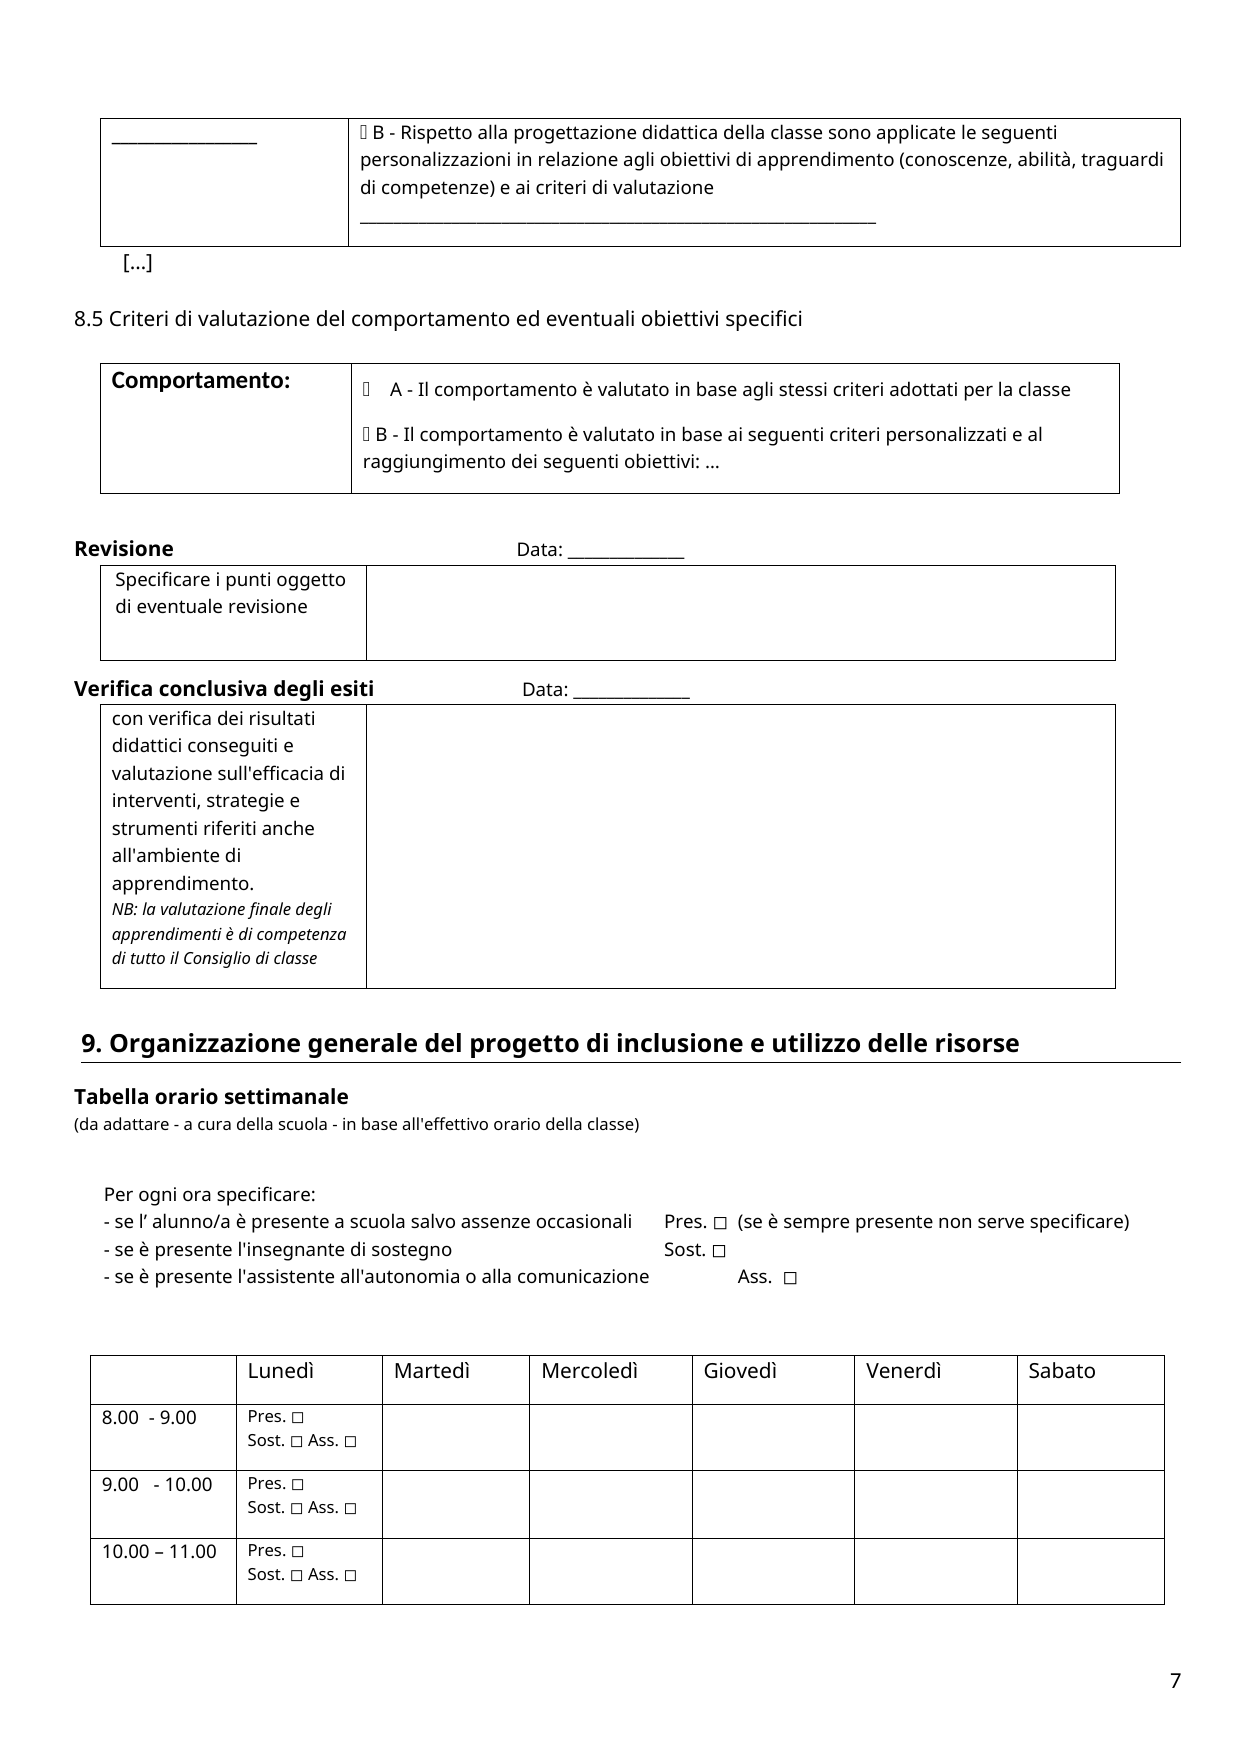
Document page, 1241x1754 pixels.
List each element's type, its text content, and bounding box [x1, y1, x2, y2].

table_cell 9.00 - 10.00 [91, 1471, 236, 1537]
table_cell Pres. ◻ Sost. ◻ Ass. ◻ [237, 1471, 382, 1537]
table_header Mercoledì [530, 1356, 692, 1403]
table_cell [855, 1405, 1017, 1470]
table_cell [693, 1471, 854, 1537]
table_cell [1018, 1471, 1164, 1537]
text […] [74, 247, 1181, 276]
table_header Comportamento: [101, 364, 351, 493]
table_cell [1018, 1405, 1164, 1470]
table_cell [101, 119, 348, 246]
table_header [367, 705, 1115, 988]
table_cell [693, 1539, 854, 1604]
table_cell [383, 1539, 529, 1604]
table_cell [693, 1405, 854, 1470]
table_cell [530, 1471, 692, 1537]
table_cell 8.00 - 9.00 [91, 1405, 236, 1470]
table_cell [530, 1405, 692, 1470]
table_header con verifica dei risultati didattici conseguiti e valutazione sull'efficacia di interventi, strategie e strumenti riferiti anche all'ambiente di apprendimento. NB: la valutazione finale degli apprendimenti è di competenza di tutto il Consiglio di classe [101, 705, 366, 988]
subtitle 9. Organizzazione generale del progetto di inclusione e utilizzo delle risorse [81, 1026, 1181, 1062]
table_cell 10.00 – 11.00 [91, 1539, 236, 1604]
table_header Lunedì [237, 1356, 382, 1403]
table_cell [855, 1539, 1017, 1604]
table_header Martedì [383, 1356, 529, 1403]
table_cell [530, 1539, 692, 1604]
text Per ogni ora specificare: - se l’ alunno/a è presente a scuola salvo assenze occasionali Pres. ◻ (se è sempre presente non serve specificare) - se è presente l'insegnante di sostegno Sost. ◻ [103, 1181, 1181, 1262]
table_cell Pres. ◻ Sost. ◻ Ass. ◻ [237, 1405, 382, 1470]
table_header Sabato [1018, 1356, 1164, 1403]
text 8.5 Criteri di valutazione del comportamento ed eventuali obiettivi specifici [74, 304, 1181, 332]
table_cell [855, 1471, 1017, 1537]
text Verifica conclusiva degli esiti Data: ______________ [74, 674, 1181, 702]
table_header A - Il comportamento è valutato in base agli stessi criteri adottati per la classe B - Il comportamento è valutato in base ai seguenti criteri personalizzati e al raggiungimento dei seguenti obiettivi: … [352, 364, 1119, 493]
table_cell [383, 1405, 529, 1470]
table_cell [349, 119, 1180, 246]
text - se è presente l'assistente all'autonomia o alla comunicazione Ass. ◻ [103, 1264, 1181, 1289]
table_header Giovedì [693, 1356, 854, 1403]
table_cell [237, 1539, 382, 1604]
table_header Specificare i punti oggetto di eventuale revisione [101, 566, 366, 660]
text Tabella orario settimanale (da adattare - a cura della scuola - in base all'effettivo orario della classe) [74, 1082, 1181, 1135]
table_cell [383, 1471, 529, 1537]
table_header [367, 566, 1115, 660]
table_cell [1018, 1539, 1164, 1604]
text Revisione Data: ______________ [74, 534, 1181, 563]
table_header [91, 1356, 236, 1403]
table_header Venerdì [855, 1356, 1017, 1403]
